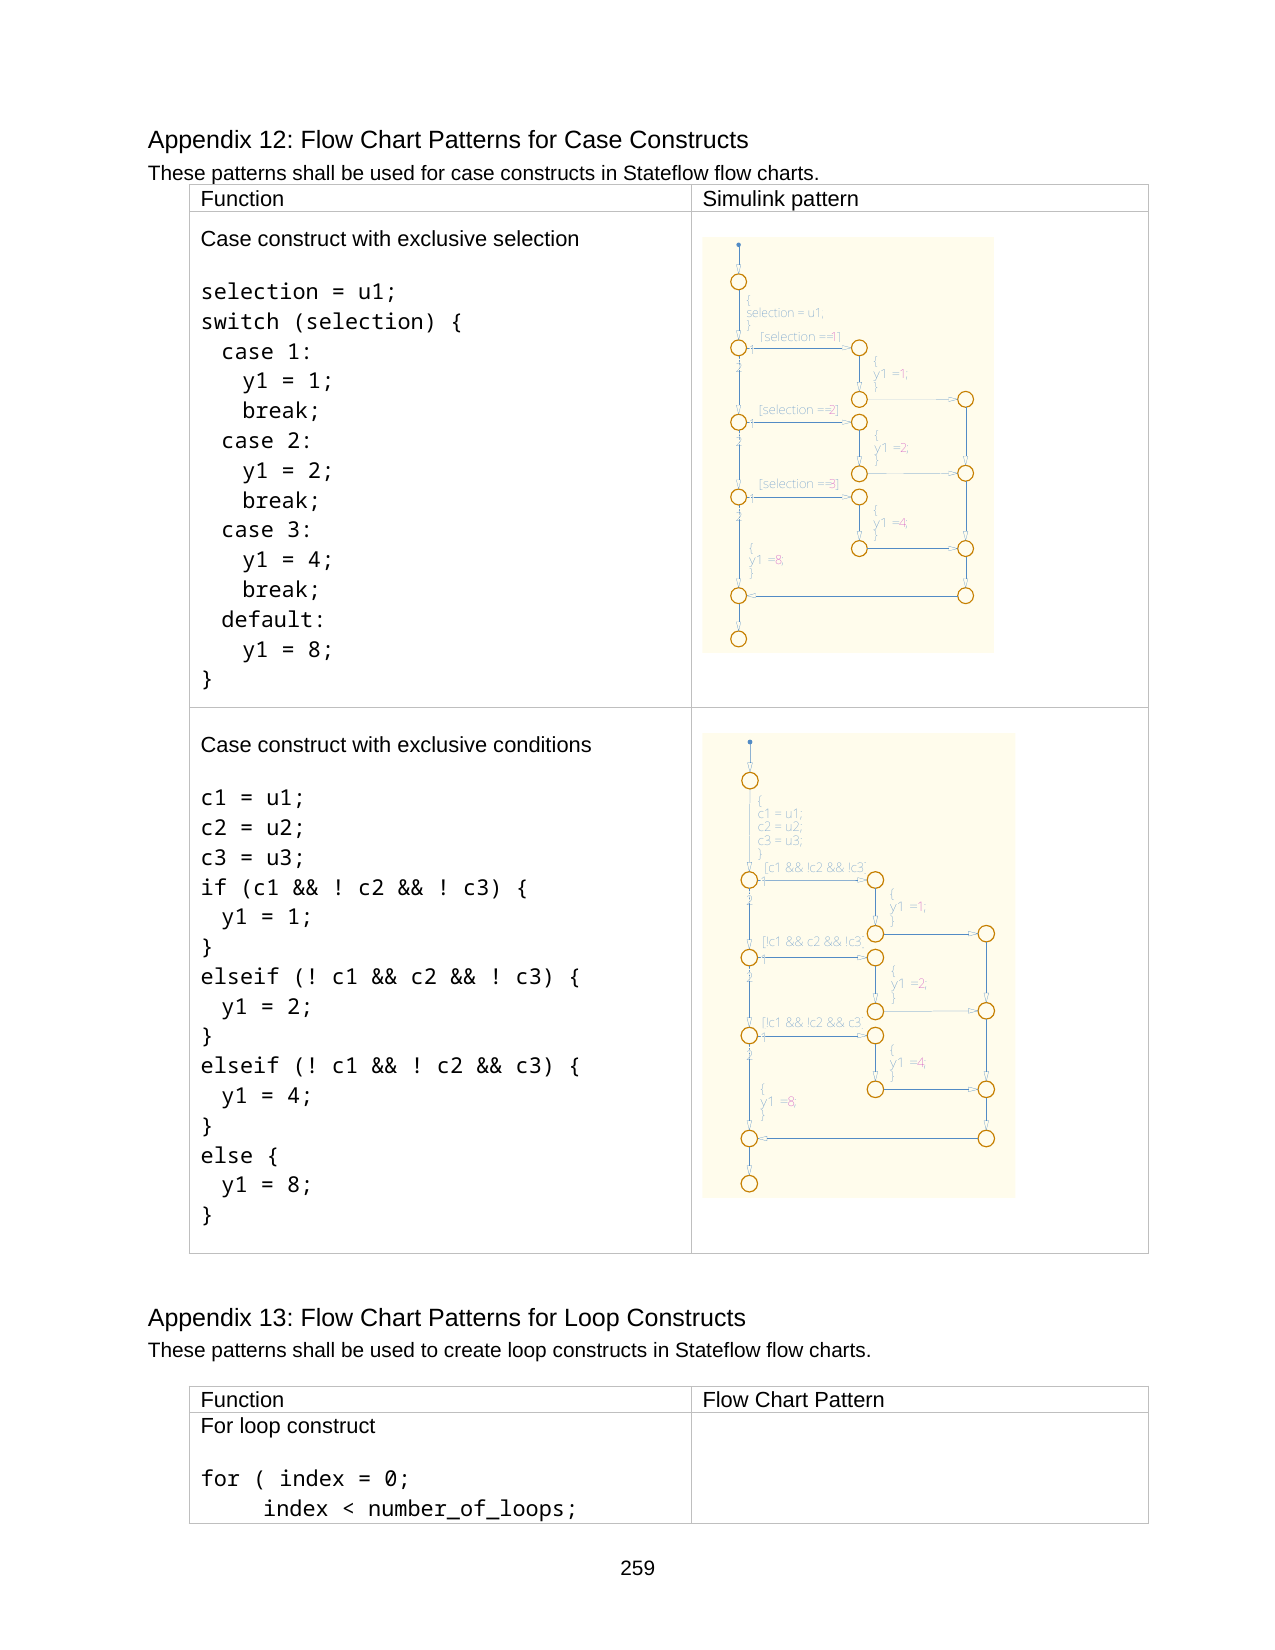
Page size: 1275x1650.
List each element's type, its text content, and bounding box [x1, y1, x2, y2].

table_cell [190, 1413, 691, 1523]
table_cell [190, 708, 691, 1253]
text These patterns shall be used to create loop constructs in Stateflow flow charts. [148, 1338, 1127, 1362]
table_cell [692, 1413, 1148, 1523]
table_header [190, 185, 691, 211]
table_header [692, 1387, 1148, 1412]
subtitle Appendix 12: Flow Chart Patterns for Case Constructs [148, 125, 1127, 154]
subtitle Appendix 13: Flow Chart Patterns for Loop Constructs [148, 1303, 1127, 1331]
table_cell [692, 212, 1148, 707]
text These patterns shall be used for case constructs in Stateflow flow charts. [148, 160, 1127, 184]
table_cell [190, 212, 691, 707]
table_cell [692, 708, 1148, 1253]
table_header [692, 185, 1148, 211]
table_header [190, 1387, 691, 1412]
